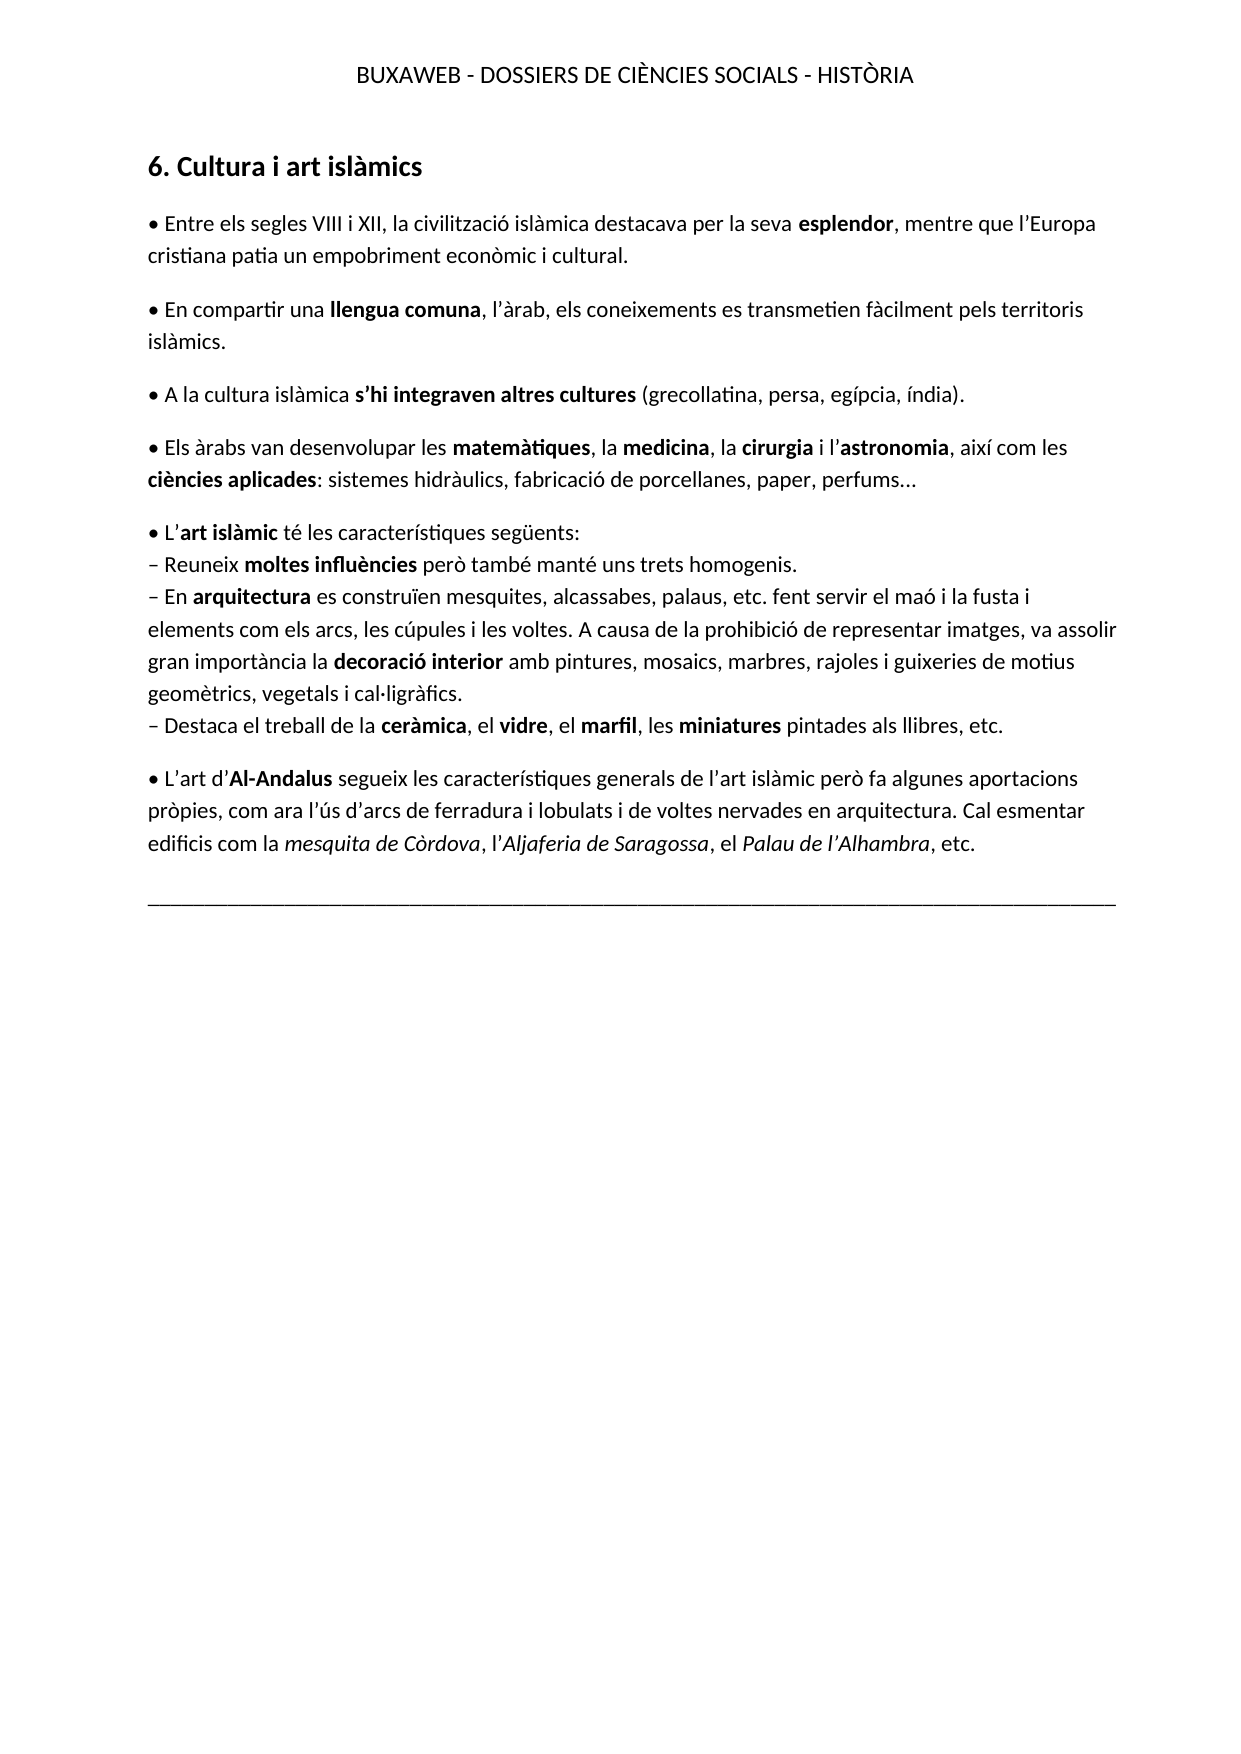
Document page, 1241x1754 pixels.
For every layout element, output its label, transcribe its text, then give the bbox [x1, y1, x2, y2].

text _____________________________________________________________________________________ [148, 882, 1122, 910]
text • L’art islàmic té les característiques següents: – Reuneix moltes influències però també manté uns trets homogenis. – En arquitectura es construïen mesquites, alcassabes, palaus, etc. fent servir el maó i la fusta i elements com els arcs, les cúpules i les voltes. A causa de la prohibició de representar imatges, va assolir gran importància la decoració interior amb pintures, mosaics, marbres, rajoles i guixeries de motius geomètrics, vegetals i cal·ligràfics. – Destaca el treball de la ceràmica, el vidre, el marfil, les miniatures pintades als llibres, etc. [148, 518, 1122, 739]
text 6. Cultura i art islàmics [148, 148, 1122, 183]
text • L’art d’Al-Andalus segueix les característiques generals de l’art islàmic però fa algunes aportacions pròpies, com ara l’ús d’arcs de ferradura i lobulats i de voltes nervades en arquitectura. Cal esmentar edificis com la mesquita de Còrdova, l’Aljaferia de Saragossa, el Palau de l’Alhambra, etc. [148, 764, 1122, 857]
text • Els àrabs van desenvolupar les matemàtiques, la medicina, la cirurgia i l’astronomia, així com les ciències aplicades: sistemes hidràulics, fabricació de porcellanes, paper, perfums... [148, 433, 1122, 493]
text • En compartir una llengua comuna, l’àrab, els coneixements es transmetien fàcilment pels territoris islàmics. [148, 295, 1122, 355]
text • A la cultura islàmica s’hi integraven altres cultures (grecollatina, persa, egípcia, índia). [148, 380, 1122, 408]
text • Entre els segles VIII i XII, la civilització islàmica destacava per la seva esplendor, mentre que l’Europa cristiana patia un empobriment econòmic i cultural. [148, 209, 1122, 270]
